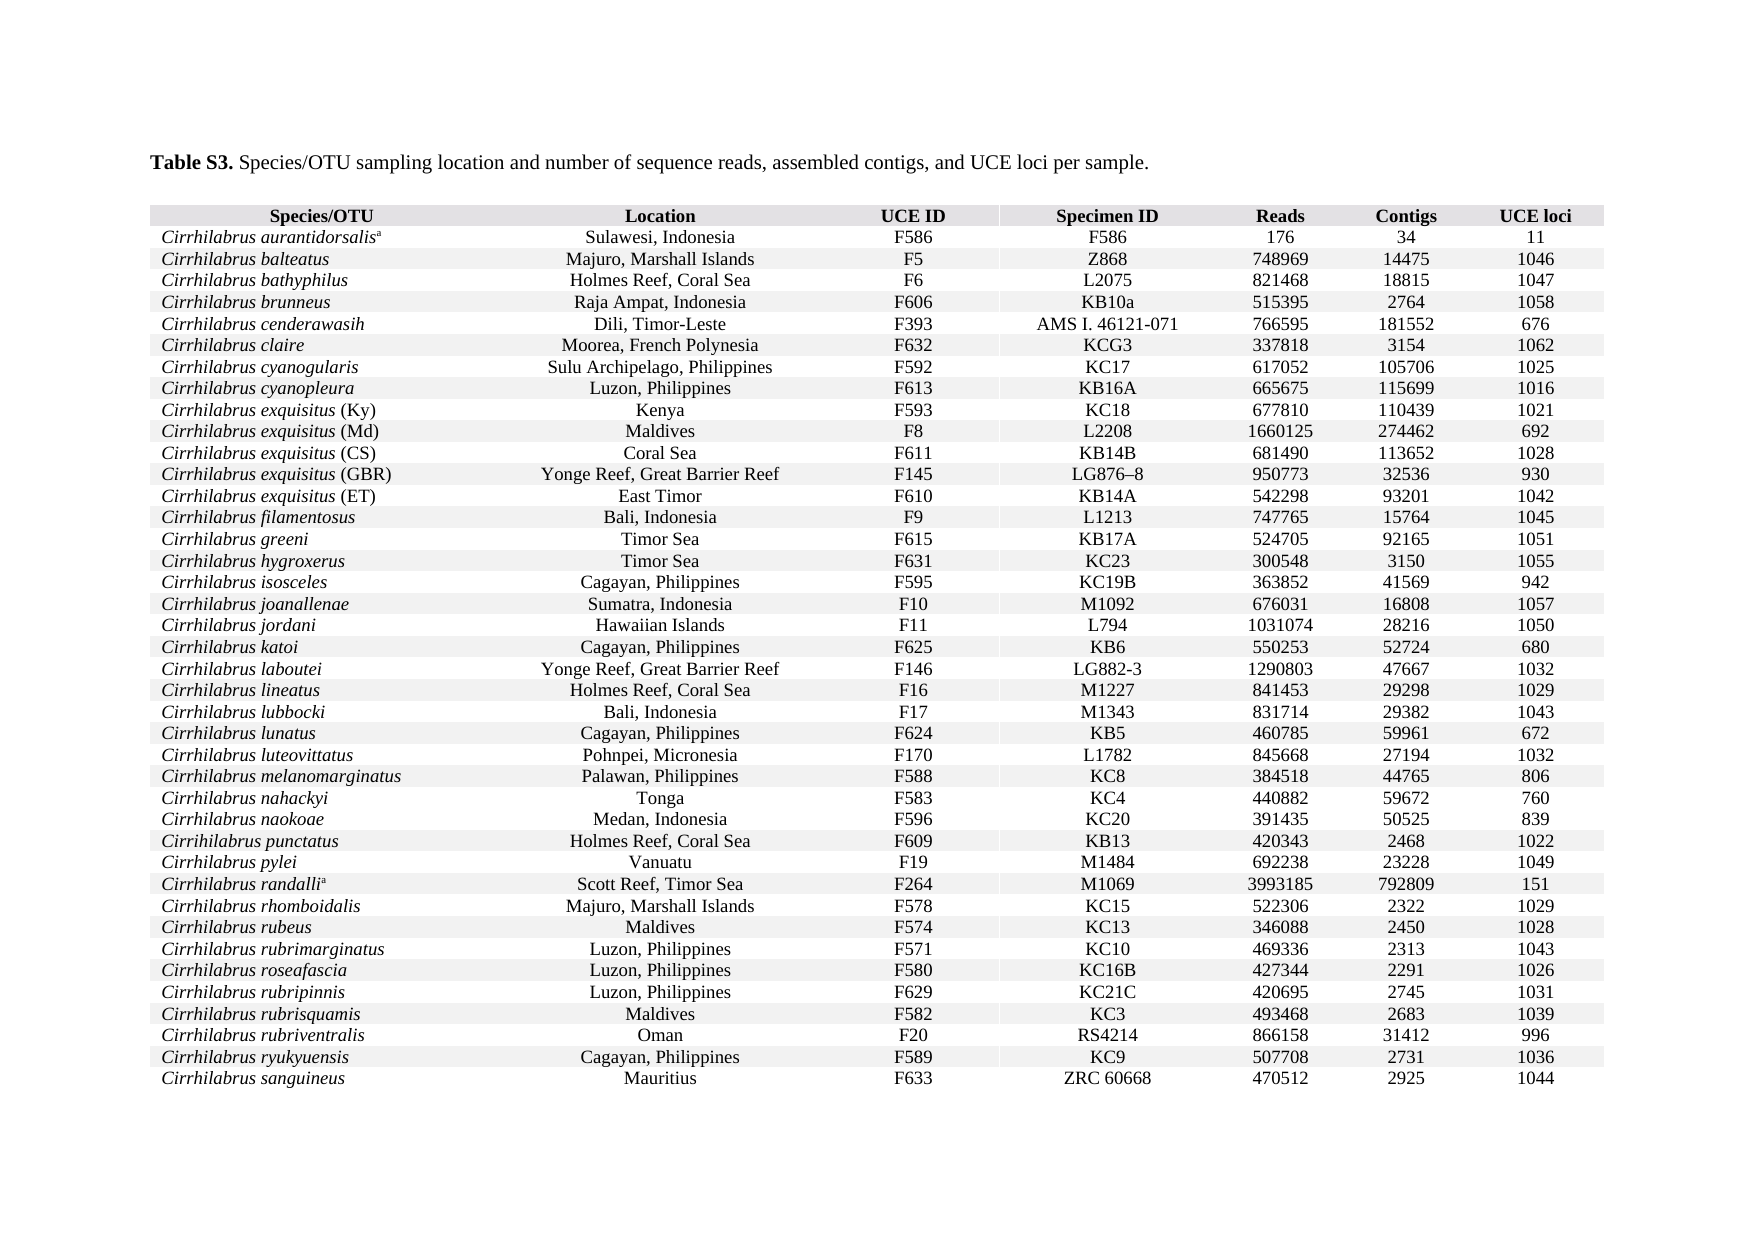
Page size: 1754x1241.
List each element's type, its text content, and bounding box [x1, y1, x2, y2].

table_cell 1044 [1467, 1067, 1604, 1089]
table_cell F624 [827, 722, 999, 744]
table_cell Cirrhilabrus exquisitus (GBR) [150, 463, 493, 485]
table_cell 1022 [1467, 830, 1604, 851]
table_cell 665675 [1215, 377, 1345, 399]
table_cell 3154 [1345, 334, 1467, 356]
table_cell 1021 [1467, 399, 1604, 420]
table_cell 1036 [1467, 1046, 1604, 1067]
table_cell 760 [1467, 787, 1604, 808]
table_cell Sulawesi, Indonesia [493, 226, 827, 248]
table_cell 337818 [1215, 334, 1345, 356]
table_cell F596 [827, 808, 999, 830]
table_cell 176 [1215, 226, 1345, 248]
table_cell Coral Sea [493, 442, 827, 463]
table_cell F19 [827, 851, 999, 873]
table_cell Bali, Indonesia [493, 506, 827, 528]
table_cell KB17A [1000, 528, 1215, 549]
table_cell 346088 [1215, 916, 1345, 938]
table_cell 420343 [1215, 830, 1345, 851]
table_cell 384518 [1215, 765, 1345, 787]
table_cell 692238 [1215, 851, 1345, 873]
table_cell 542298 [1215, 485, 1345, 506]
table_cell KC15 [1000, 895, 1215, 916]
table_header UCE ID [827, 205, 999, 226]
table_cell F9 [827, 506, 999, 528]
table_cell 151 [1467, 873, 1604, 894]
table_cell 34 [1345, 226, 1467, 248]
table_cell 470512 [1215, 1067, 1345, 1089]
table_cell F632 [827, 334, 999, 356]
table_cell Cirrhilabrus ryukyuensis [150, 1046, 493, 1067]
table_cell F586 [827, 226, 999, 248]
table_cell 1062 [1467, 334, 1604, 356]
table_cell 2731 [1345, 1046, 1467, 1067]
table_cell KB5 [1000, 722, 1215, 744]
table_cell Cirrhilabrus exquisitus (Md) [150, 420, 493, 442]
table_cell 747765 [1215, 506, 1345, 528]
table_cell L2208 [1000, 420, 1215, 442]
table_cell 300548 [1215, 550, 1345, 571]
table_cell F11 [827, 614, 999, 636]
table_cell KB16A [1000, 377, 1215, 399]
table_header Contigs [1345, 205, 1467, 226]
table_cell Maldives [493, 420, 827, 442]
table_cell Cirrhilabrus aurantidorsalisa [150, 226, 493, 248]
table_cell Cirrhilabrus exquisitus (ET) [150, 485, 493, 506]
table_cell 2313 [1345, 938, 1467, 959]
table_cell F393 [827, 313, 999, 334]
table_cell F20 [827, 1024, 999, 1046]
table_cell KC23 [1000, 550, 1215, 571]
table_cell 1032 [1467, 744, 1604, 765]
table_cell 493468 [1215, 1003, 1345, 1024]
table_cell Pohnpei, Micronesia [493, 744, 827, 765]
table_cell 1029 [1467, 895, 1604, 916]
table_cell F146 [827, 658, 999, 679]
table_cell Cirrhilabrus cyanopleura [150, 377, 493, 399]
table_cell 59672 [1345, 787, 1467, 808]
table_cell 2450 [1345, 916, 1467, 938]
table_cell 27194 [1345, 744, 1467, 765]
table_cell 1057 [1467, 593, 1604, 614]
text Table S3. Species/OTU sampling location and number of sequence reads, assembled contigs, and UCE loci per sample. [150, 150, 1604, 174]
table_cell Palawan, Philippines [493, 765, 827, 787]
table_cell 29382 [1345, 701, 1467, 722]
table_cell 839 [1467, 808, 1604, 830]
table_cell Cirrhilabrus exquisitus (Ky) [150, 399, 493, 420]
table_cell 29298 [1345, 679, 1467, 701]
table_cell 1058 [1467, 291, 1604, 312]
table_cell 996 [1467, 1024, 1604, 1046]
table_cell F17 [827, 701, 999, 722]
table_cell 677810 [1215, 399, 1345, 420]
table_cell F611 [827, 442, 999, 463]
table_cell KC9 [1000, 1046, 1215, 1067]
table_cell 550253 [1215, 636, 1345, 657]
table_cell KCG3 [1000, 334, 1215, 356]
table_cell 50525 [1345, 808, 1467, 830]
table_cell F633 [827, 1067, 999, 1089]
table_cell RS4214 [1000, 1024, 1215, 1046]
table_cell 2683 [1345, 1003, 1467, 1024]
table_cell F578 [827, 895, 999, 916]
table_cell F583 [827, 787, 999, 808]
table_cell 274462 [1345, 420, 1467, 442]
table_cell 831714 [1215, 701, 1345, 722]
table_cell F589 [827, 1046, 999, 1067]
table_cell Timor Sea [493, 528, 827, 549]
table_cell F631 [827, 550, 999, 571]
table_cell KC8 [1000, 765, 1215, 787]
table_cell 28216 [1345, 614, 1467, 636]
table_cell F5 [827, 248, 999, 269]
table_cell Cirrhilabrus filamentosus [150, 506, 493, 528]
table_cell Luzon, Philippines [493, 959, 827, 981]
table_cell KB14B [1000, 442, 1215, 463]
table_cell Hawaiian Islands [493, 614, 827, 636]
table_cell 1290803 [1215, 658, 1345, 679]
table_cell Luzon, Philippines [493, 938, 827, 959]
table_cell Cirrhilabrus isosceles [150, 571, 493, 593]
table_cell KB6 [1000, 636, 1215, 657]
table_cell 420695 [1215, 981, 1345, 1002]
table_cell L1213 [1000, 506, 1215, 528]
table_cell 3993185 [1215, 873, 1345, 894]
table_cell Cirrhilabrus claire [150, 334, 493, 356]
table_cell 507708 [1215, 1046, 1345, 1067]
table_cell 32536 [1345, 463, 1467, 485]
table_header Location [493, 205, 827, 226]
table_cell 1050 [1467, 614, 1604, 636]
table_cell 59961 [1345, 722, 1467, 744]
table_cell KC18 [1000, 399, 1215, 420]
table_cell Cirrhilabrus rubrimarginatus [150, 938, 493, 959]
table_cell F6 [827, 269, 999, 291]
table_cell Vanuatu [493, 851, 827, 873]
table_cell 23228 [1345, 851, 1467, 873]
table_cell Oman [493, 1024, 827, 1046]
table_cell 1042 [1467, 485, 1604, 506]
table_cell Majuro, Marshall Islands [493, 895, 827, 916]
table_cell Cirrhilabrus lineatus [150, 679, 493, 701]
table_cell 16808 [1345, 593, 1467, 614]
table_cell Cirrhilabrus greeni [150, 528, 493, 549]
table_cell KC20 [1000, 808, 1215, 830]
table_cell Medan, Indonesia [493, 808, 827, 830]
table_header Species/OTU [150, 205, 493, 226]
table_cell Cirrhilabrus sanguineus [150, 1067, 493, 1089]
table_cell F610 [827, 485, 999, 506]
table_cell F586 [1000, 226, 1215, 248]
table_cell 31412 [1345, 1024, 1467, 1046]
table_cell 930 [1467, 463, 1604, 485]
table_cell Kenya [493, 399, 827, 420]
table_cell 841453 [1215, 679, 1345, 701]
table_cell L794 [1000, 614, 1215, 636]
table_cell F629 [827, 981, 999, 1002]
table_cell Mauritius [493, 1067, 827, 1089]
table_cell 11 [1467, 226, 1604, 248]
table_cell F615 [827, 528, 999, 549]
table_header Specimen ID [1000, 205, 1215, 226]
table_cell 15764 [1345, 506, 1467, 528]
table_cell 1039 [1467, 1003, 1604, 1024]
table_cell F609 [827, 830, 999, 851]
table_cell M1227 [1000, 679, 1215, 701]
table_cell 44765 [1345, 765, 1467, 787]
table_cell L1782 [1000, 744, 1215, 765]
table_cell Cirrhilabrus brunneus [150, 291, 493, 312]
table_cell 1045 [1467, 506, 1604, 528]
table_cell 1049 [1467, 851, 1604, 873]
table_cell Majuro, Marshall Islands [493, 248, 827, 269]
table_cell F145 [827, 463, 999, 485]
table_cell F613 [827, 377, 999, 399]
table_cell 515395 [1215, 291, 1345, 312]
table_cell Bali, Indonesia [493, 701, 827, 722]
table_cell Maldives [493, 1003, 827, 1024]
table_cell Cagayan, Philippines [493, 636, 827, 657]
table_cell 1032 [1467, 658, 1604, 679]
table_cell L2075 [1000, 269, 1215, 291]
table_cell Maldives [493, 916, 827, 938]
table_cell 676 [1467, 313, 1604, 334]
table_cell Cirrhilabrus rubeus [150, 916, 493, 938]
table_cell 427344 [1215, 959, 1345, 981]
table_cell KC19B [1000, 571, 1215, 593]
table_cell 18815 [1345, 269, 1467, 291]
table_cell F170 [827, 744, 999, 765]
table_cell F606 [827, 291, 999, 312]
table_cell 1043 [1467, 701, 1604, 722]
table_cell 617052 [1215, 356, 1345, 377]
table_cell Cirrhilabrus balteatus [150, 248, 493, 269]
table_cell 950773 [1215, 463, 1345, 485]
table_cell F10 [827, 593, 999, 614]
table_cell Cirrhilabrus luteovittatus [150, 744, 493, 765]
table_cell Cirrhilabrus lubbocki [150, 701, 493, 722]
table_cell Cirrhilabrus melanomarginatus [150, 765, 493, 787]
table_cell Cirrihilabrus punctatus [150, 830, 493, 851]
table_cell 1047 [1467, 269, 1604, 291]
table_cell F264 [827, 873, 999, 894]
table_cell Luzon, Philippines [493, 981, 827, 1002]
table_cell 866158 [1215, 1024, 1345, 1046]
table_cell KB13 [1000, 830, 1215, 851]
table_cell KC17 [1000, 356, 1215, 377]
table_cell 2764 [1345, 291, 1467, 312]
table_cell 1055 [1467, 550, 1604, 571]
table_cell LG882-3 [1000, 658, 1215, 679]
table_cell 821468 [1215, 269, 1345, 291]
table_cell M1069 [1000, 873, 1215, 894]
table_cell KB10a [1000, 291, 1215, 312]
table_cell KC13 [1000, 916, 1215, 938]
table_cell Z868 [1000, 248, 1215, 269]
table_cell KC21C [1000, 981, 1215, 1002]
table_cell M1092 [1000, 593, 1215, 614]
table_cell 2322 [1345, 895, 1467, 916]
table_cell 1046 [1467, 248, 1604, 269]
table_cell Cirrhilabrus laboutei [150, 658, 493, 679]
table_cell 105706 [1345, 356, 1467, 377]
table_cell 440882 [1215, 787, 1345, 808]
table_cell 469336 [1215, 938, 1345, 959]
table_cell M1484 [1000, 851, 1215, 873]
table_cell Cirrhilabrus jordani [150, 614, 493, 636]
table_cell Timor Sea [493, 550, 827, 571]
table_header Reads [1215, 205, 1345, 226]
table_cell 1028 [1467, 916, 1604, 938]
table_cell KC4 [1000, 787, 1215, 808]
table_cell Sumatra, Indonesia [493, 593, 827, 614]
table_cell 2745 [1345, 981, 1467, 1002]
table_cell Cirrhilabrus randallia [150, 873, 493, 894]
table_cell 460785 [1215, 722, 1345, 744]
table_cell KC10 [1000, 938, 1215, 959]
table_cell F574 [827, 916, 999, 938]
table_cell KC16B [1000, 959, 1215, 981]
table_cell 2925 [1345, 1067, 1467, 1089]
table_cell Cagayan, Philippines [493, 571, 827, 593]
table_cell 1029 [1467, 679, 1604, 701]
table_cell F625 [827, 636, 999, 657]
table_cell 92165 [1345, 528, 1467, 549]
table_cell F580 [827, 959, 999, 981]
table_cell 680 [1467, 636, 1604, 657]
table_cell 363852 [1215, 571, 1345, 593]
table_cell Cirrhilabrus rubrisquamis [150, 1003, 493, 1024]
table_cell 93201 [1345, 485, 1467, 506]
table_cell 391435 [1215, 808, 1345, 830]
table_cell LG876–8 [1000, 463, 1215, 485]
table_cell Cirrhilabrus lunatus [150, 722, 493, 744]
table_cell KC3 [1000, 1003, 1215, 1024]
table_cell Raja Ampat, Indonesia [493, 291, 827, 312]
table_cell 522306 [1215, 895, 1345, 916]
table_cell KB14A [1000, 485, 1215, 506]
table_cell 1016 [1467, 377, 1604, 399]
table_cell Cirrhilabrus pylei [150, 851, 493, 873]
table_cell Yonge Reef, Great Barrier Reef [493, 463, 827, 485]
table_cell 2468 [1345, 830, 1467, 851]
table_cell 672 [1467, 722, 1604, 744]
table_cell Cirrhilabrus katoi [150, 636, 493, 657]
table_cell Yonge Reef, Great Barrier Reef [493, 658, 827, 679]
table_cell 52724 [1345, 636, 1467, 657]
table_cell 47667 [1345, 658, 1467, 679]
table_cell F16 [827, 679, 999, 701]
table_cell Moorea, French Polynesia [493, 334, 827, 356]
table_cell 806 [1467, 765, 1604, 787]
table_cell 113652 [1345, 442, 1467, 463]
table_cell Holmes Reef, Coral Sea [493, 269, 827, 291]
table_cell 1025 [1467, 356, 1604, 377]
table_cell Cirrhilabrus cenderawasih [150, 313, 493, 334]
table_cell Cirrhilabrus naokoae [150, 808, 493, 830]
table_cell 1028 [1467, 442, 1604, 463]
table_cell F595 [827, 571, 999, 593]
table_cell AMS I. 46121-071 [1000, 313, 1215, 334]
table_cell Cirrhilabrus rubripinnis [150, 981, 493, 1002]
table_cell 3150 [1345, 550, 1467, 571]
table_cell 1031 [1467, 981, 1604, 1002]
table_cell 681490 [1215, 442, 1345, 463]
table_cell 942 [1467, 571, 1604, 593]
table_cell Cirrhilabrus rhomboidalis [150, 895, 493, 916]
table_cell 14475 [1345, 248, 1467, 269]
table_cell F593 [827, 399, 999, 420]
table_cell 1051 [1467, 528, 1604, 549]
table_cell 766595 [1215, 313, 1345, 334]
table_cell Cagayan, Philippines [493, 722, 827, 744]
table_cell Cirrhilabrus rubriventralis [150, 1024, 493, 1046]
table_cell Scott Reef, Timor Sea [493, 873, 827, 894]
table_cell F588 [827, 765, 999, 787]
table_cell 524705 [1215, 528, 1345, 549]
table_cell Cirrhilabrus joanallenae [150, 593, 493, 614]
table_cell Dili, Timor-Leste [493, 313, 827, 334]
table_cell Holmes Reef, Coral Sea [493, 830, 827, 851]
table_cell 41569 [1345, 571, 1467, 593]
table_cell M1343 [1000, 701, 1215, 722]
table_cell 1660125 [1215, 420, 1345, 442]
table_cell Luzon, Philippines [493, 377, 827, 399]
table_cell Cagayan, Philippines [493, 1046, 827, 1067]
table_cell 676031 [1215, 593, 1345, 614]
table_cell 2291 [1345, 959, 1467, 981]
table_cell East Timor [493, 485, 827, 506]
table_cell 1026 [1467, 959, 1604, 981]
table_cell Cirrhilabrus bathyphilus [150, 269, 493, 291]
table_cell 181552 [1345, 313, 1467, 334]
table_cell Sulu Archipelago, Philippines [493, 356, 827, 377]
table_cell Holmes Reef, Coral Sea [493, 679, 827, 701]
table_cell F592 [827, 356, 999, 377]
table_cell F571 [827, 938, 999, 959]
table_cell 1043 [1467, 938, 1604, 959]
table_cell Cirrhilabrus roseafascia [150, 959, 493, 981]
table_cell F8 [827, 420, 999, 442]
table_cell Cirrhilabrus nahackyi [150, 787, 493, 808]
table_cell Cirrhilabrus exquisitus (CS) [150, 442, 493, 463]
table_cell 792809 [1345, 873, 1467, 894]
table_cell Tonga [493, 787, 827, 808]
table_cell ZRC 60668 [1000, 1067, 1215, 1089]
table_header UCE loci [1467, 205, 1604, 226]
table_cell 110439 [1345, 399, 1467, 420]
table_cell Cirrhilabrus hygroxerus [150, 550, 493, 571]
table_cell 115699 [1345, 377, 1467, 399]
table_cell F582 [827, 1003, 999, 1024]
table_cell Cirrhilabrus cyanogularis [150, 356, 493, 377]
table_cell 748969 [1215, 248, 1345, 269]
table_cell 1031074 [1215, 614, 1345, 636]
table_cell 845668 [1215, 744, 1345, 765]
table_cell 692 [1467, 420, 1604, 442]
